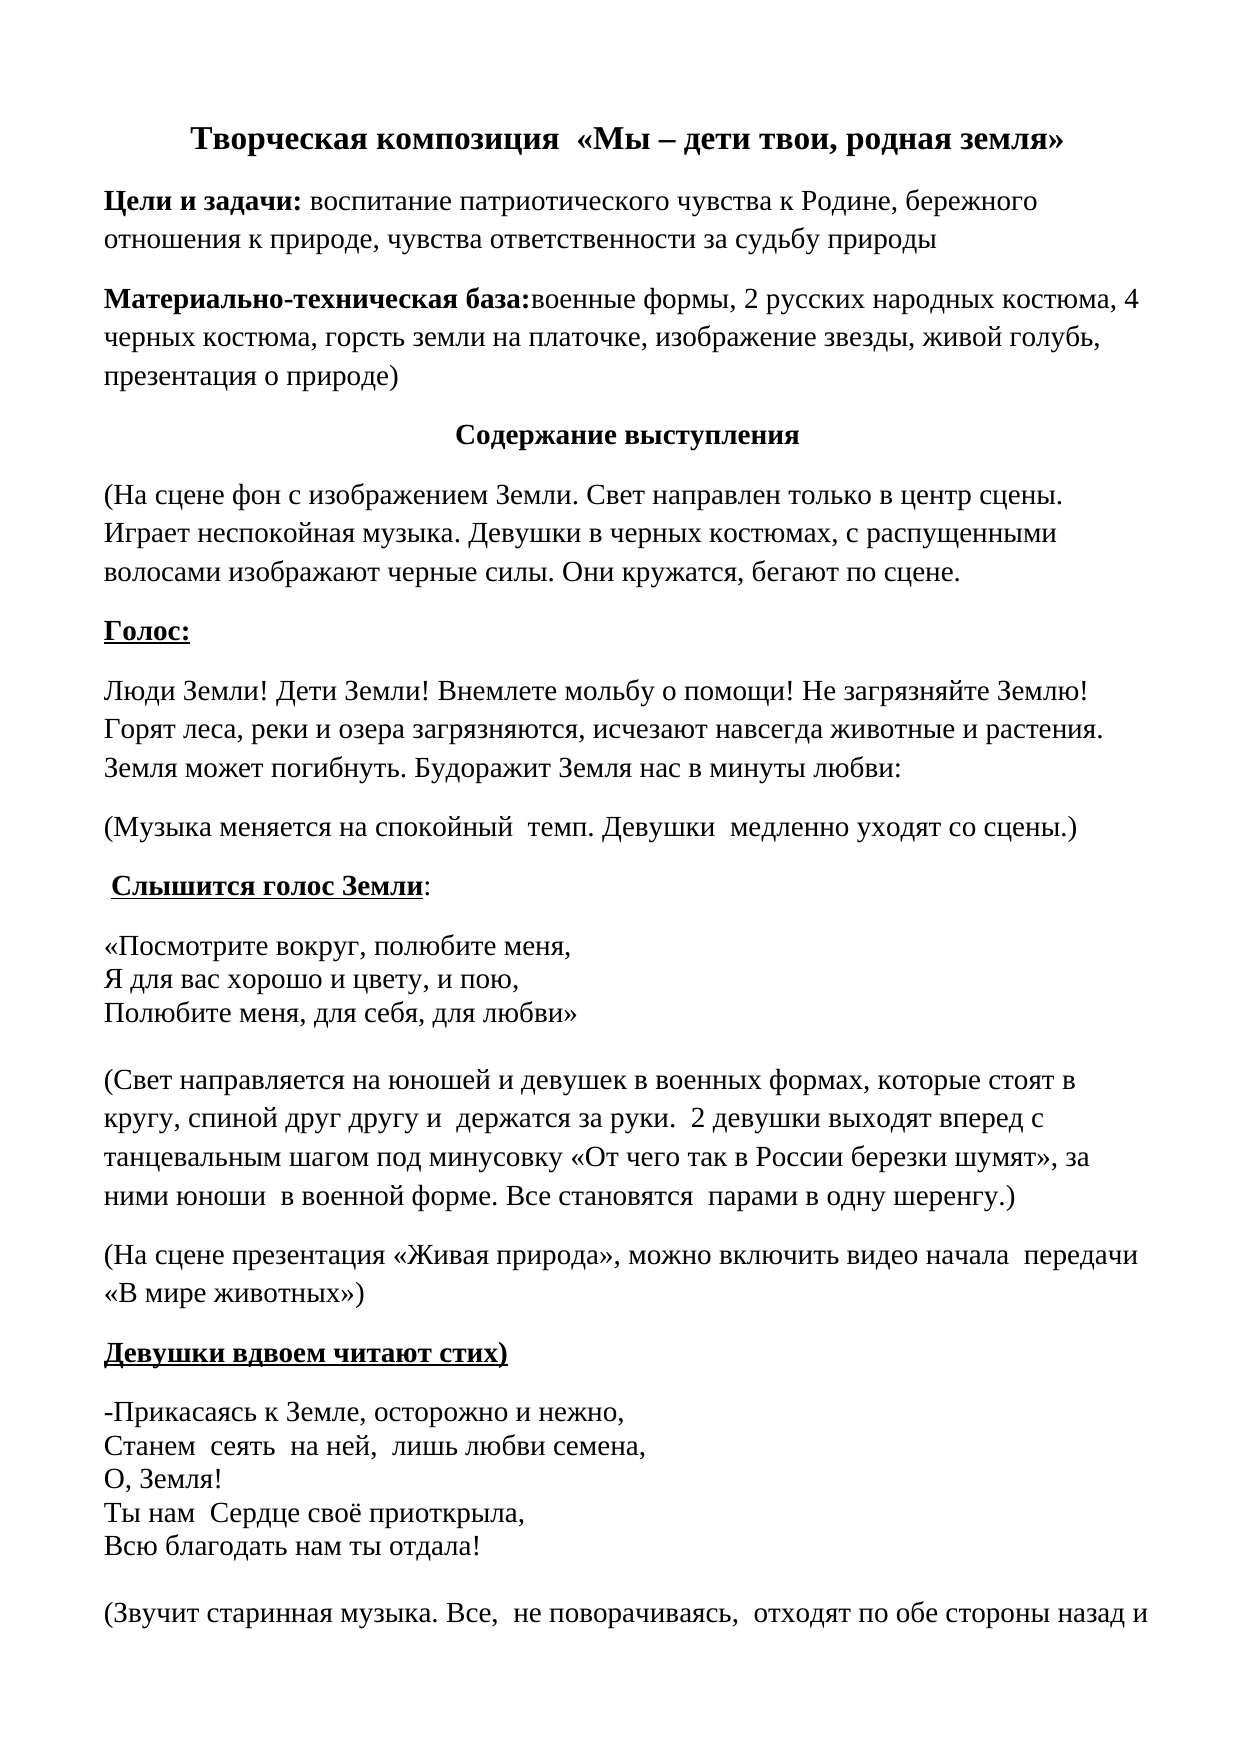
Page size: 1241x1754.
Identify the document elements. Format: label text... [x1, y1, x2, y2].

text «Посмотрите вокруг, полюбите меня, [103, 928, 1152, 961]
text Содержание выступления [103, 417, 1152, 451]
text Голос: [103, 613, 1152, 647]
text Я для вас хорошо и цвету, и пою, [103, 961, 1152, 995]
text (На сцене презентация «Живая природа», можно включить видео начала передачи «В мире животных») [103, 1237, 1152, 1309]
text (На сцене фон с изображением Земли. Свет направлен только в центр сцены. Играет неспокойная музыка. Девушки в черных костюмах, с распущенными волосами изображают черные силы. Они кружатся, бегают по сцене. [103, 477, 1152, 587]
text Ты нам Сердце своё приоткрыла, [103, 1495, 1152, 1528]
text (Музыка меняется на спокойный темп. Девушки медленно уходят со сцены.) [103, 809, 1152, 843]
text Творческая композиция «Мы – дети твои, родная земля» [103, 118, 1152, 156]
text Девушки вдвоем читают стих) [103, 1335, 1152, 1368]
text -Прикасаясь к Земле, осторожно и нежно, [103, 1394, 1152, 1428]
text О, Земля! [103, 1461, 1152, 1495]
text Материально-техническая база:военные формы, 2 русских народных костюма, 4 черных костюма, горсть земли на платочке, изображение звезды, живой голубь, презентация о природе) [103, 281, 1152, 392]
text (Звучит старинная музыка. Все, не поворачиваясь, отходят по обе стороны назад и [103, 1596, 1152, 1629]
text Цели и задачи: воспитание патриотического чувства к Родине, бережного отношения к природе, чувства ответственности за судьбу природы [103, 183, 1152, 255]
text (Свет направляется на юношей и девушек в военных формах, которые стоят в кругу, спиной друг другу и держатся за руки. 2 девушки выходят вперед с танцевальным шагом под минусовку «От чего так в России березки шумят», за ними юноши в военной форме. Все становятся парами в одну шеренгу.) [103, 1062, 1152, 1211]
text Слышится голос Земли: [103, 868, 1152, 902]
text Полюбите меня, для себя, для любви» [103, 995, 1152, 1028]
text Всю благодать нам ты отдала! [103, 1528, 1152, 1562]
text Станем сеять на ней, лишь любви семена, [103, 1428, 1152, 1461]
text Люди Земли! Дети Земли! Внемлете мольбу о помощи! Не загрязняйте Землю! Горят леса, реки и озера загрязняются, исчезают навсегда животные и растения. Земля может погибнуть. Будоражит Земля нас в минуты любви: [103, 673, 1152, 783]
